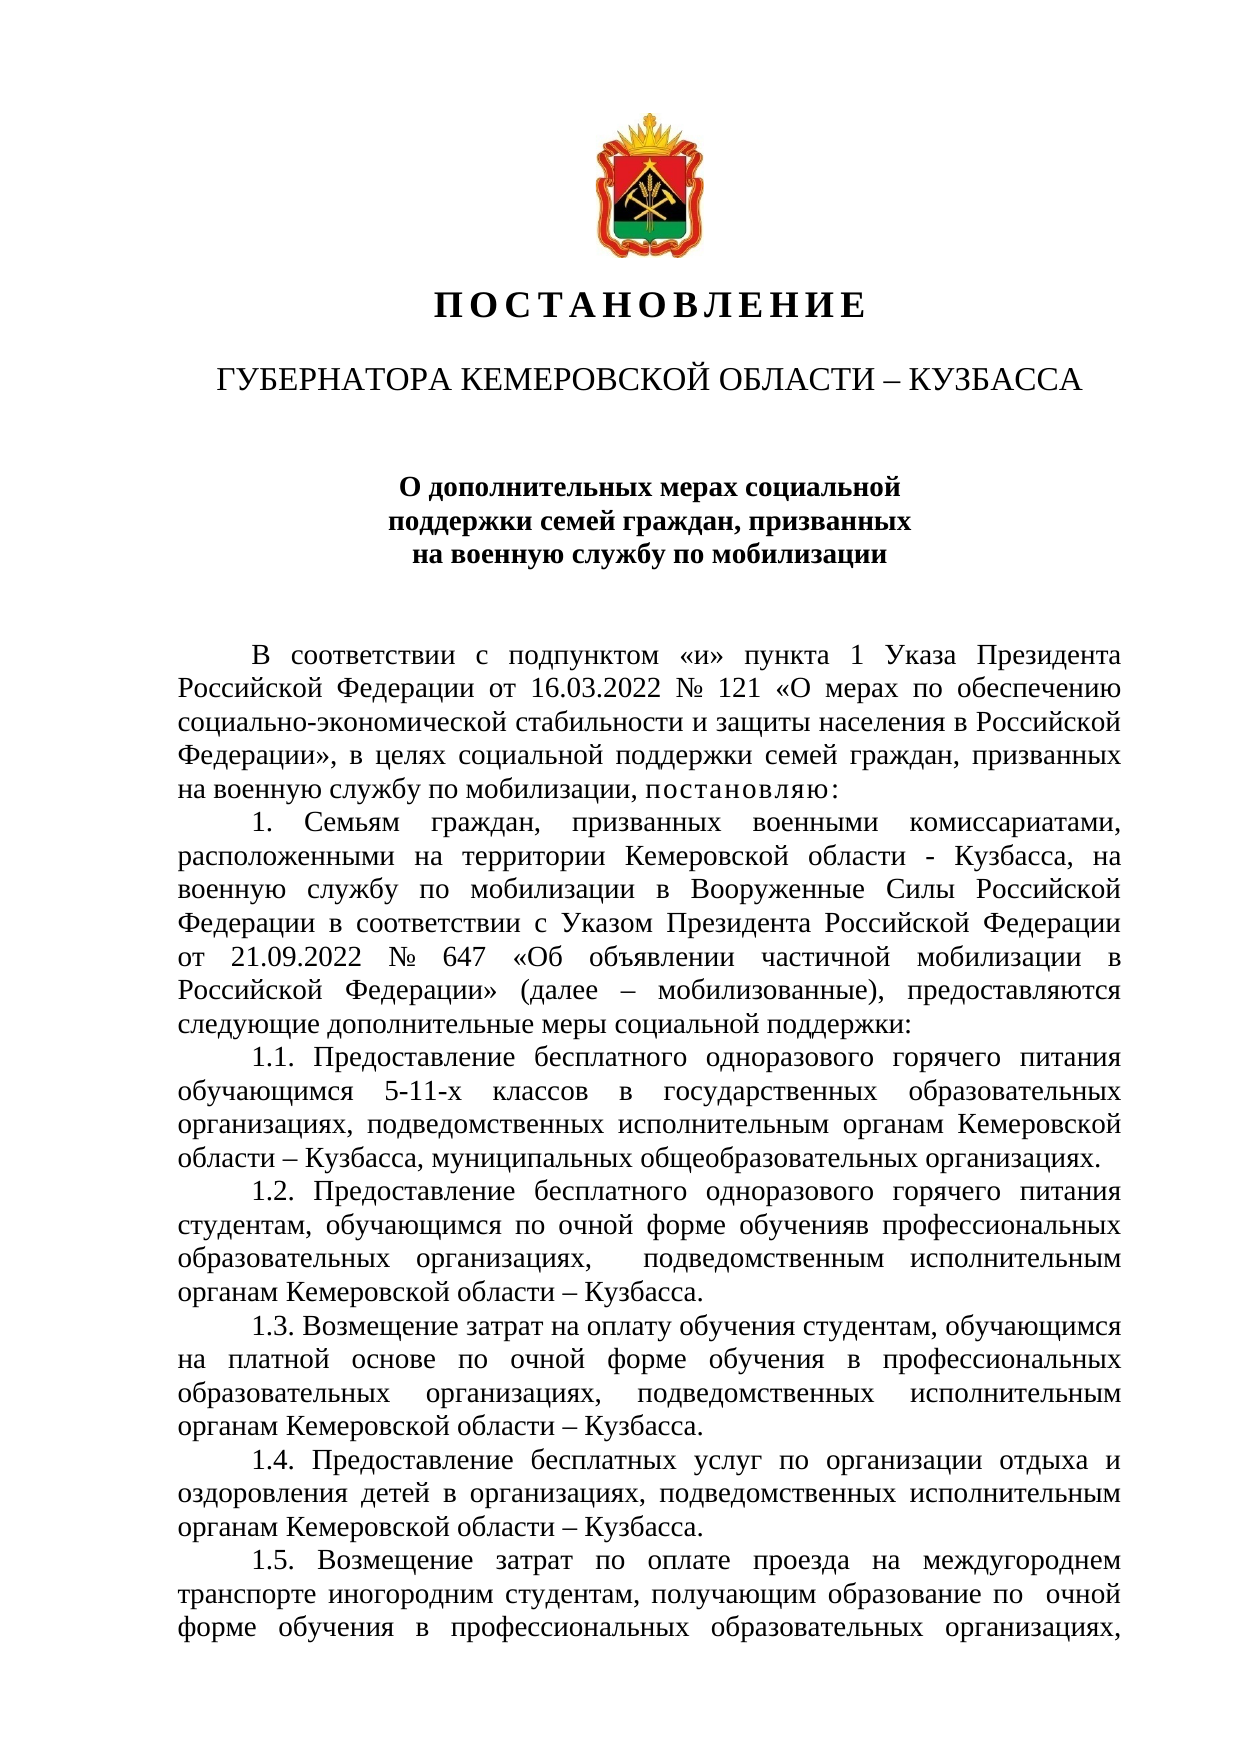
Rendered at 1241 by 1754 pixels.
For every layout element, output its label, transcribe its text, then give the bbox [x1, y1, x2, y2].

text поддержки семей граждан, призванных [177, 503, 1122, 536]
text 1.4. Предоставление бесплатных услуг по организации отдыха и оздоровления детей в организациях, подведомственных исполнительным органам Кемеровской области – Кузбасса. [177, 1442, 1122, 1542]
text на военную службу по мобилизации [177, 536, 1122, 570]
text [177, 1542, 1122, 1643]
text О дополнительных мерах социальной [177, 469, 1122, 503]
text 1. Семьям граждан, призванных военными комиссариатами, расположенными на территории Кемеровской области - Кузбасса, на военную службу по мобилизации в Вооруженные Силы Российской Федерации в соответствии с Указом Президента Российской Федерации от 21.09.2022 № 647 «Об объявлении частичной мобилизации в Российской Федерации» (далее – мобилизованные), предоставляются следующие дополнительные меры социальной поддержки: [177, 804, 1122, 1039]
text ГУБЕРНАТОРА КЕМЕРОВСКОЙ ОБЛАСТИ – КУЗБАССА [177, 359, 1122, 397]
text В соответствии с подпунктом «и» пункта 1 Указа Президента Российской Федерации от 16.03.2022 № 121 «О мерах по обеспечению социально-экономической стабильности и защиты населения в Российской Федерации», в целях социальной поддержки семей граждан, призванных на военную службу по мобилизации, постановляю: [177, 637, 1122, 804]
text 1.2. Предоставление бесплатного одноразового горячего питания студентам, обучающимся по очной форме обученияв профессиональных образовательных организациях, подведомственным исполнительным органам Кемеровской области – Кузбасса. [177, 1173, 1122, 1308]
text 1.1. Предоставление бесплатного одноразового горячего питания обучающимся 5-11-х классов в государственных образовательных организациях, подведомственных исполнительным органам Кемеровской области – Кузбасса, муниципальных общеобразовательных организациях. [177, 1039, 1122, 1173]
text ПОСТАНОВЛЕНИЕ [177, 282, 1122, 325]
text 1.3. Возмещение затрат на оплату обучения студентам, обучающимся на платной основе по очной форме обучения в профессиональных образовательных организациях, подведомственных исполнительным органам Кемеровской области – Кузбасса. [177, 1308, 1122, 1442]
picture [595, 113, 704, 258]
